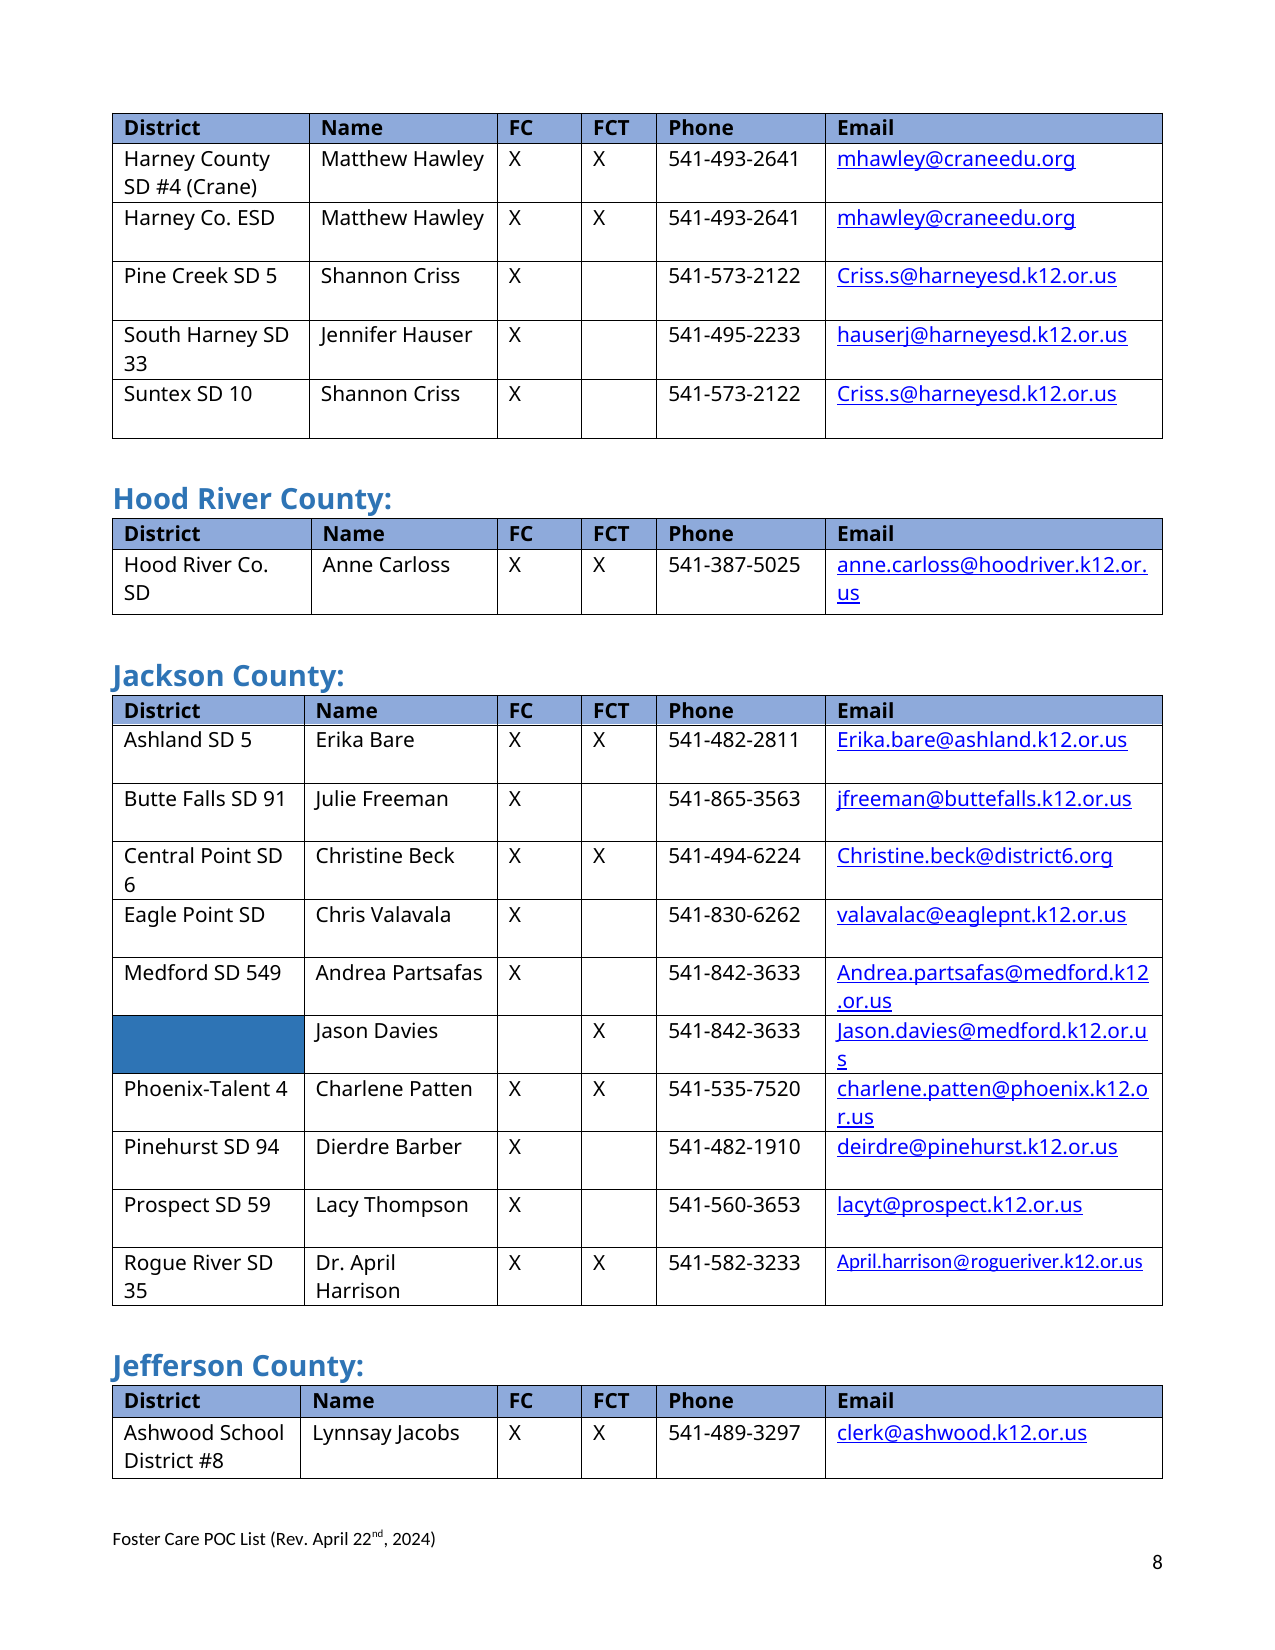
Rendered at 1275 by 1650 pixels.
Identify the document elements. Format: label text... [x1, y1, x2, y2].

table_cell X [582, 1074, 656, 1131]
table_cell April.harrison@rogueriver.k12.or.us [826, 1248, 1162, 1305]
table_cell Andrea.partsafas@medford.k12.or.us [826, 958, 1162, 1015]
table_cell Shannon Criss [310, 380, 497, 437]
table_cell [582, 1132, 656, 1189]
table_cell lacyt@prospect.k12.or.us [826, 1190, 1162, 1247]
table_cell 541-560-3653 [657, 1190, 825, 1247]
table_cell Julie Freeman [305, 784, 497, 841]
table_cell 541-482-1910 [657, 1132, 825, 1189]
table_cell Dierdre Barber [305, 1132, 497, 1189]
table_cell Andrea Partsafas [305, 958, 497, 1015]
table_cell X [498, 550, 581, 614]
table_header Phone [657, 1386, 825, 1417]
table_cell Lacy Thompson [305, 1190, 497, 1247]
table_cell Matthew Hawley [310, 144, 497, 202]
table_cell X [582, 1016, 656, 1073]
table_header District [113, 114, 309, 143]
table_cell 541-865-3563 [657, 784, 825, 841]
table_cell Shannon Criss [310, 262, 497, 319]
table_cell Jason.davies@medford.k12.or.us [826, 1016, 1162, 1073]
table_cell [582, 1190, 656, 1247]
table_cell 541-573-2122 [657, 380, 825, 437]
table_cell Anne Carloss [312, 550, 497, 614]
table_cell Butte Falls SD 91 [113, 784, 304, 841]
table_cell Jason Davies [305, 1016, 497, 1073]
table_cell 541-582-3233 [657, 1248, 825, 1305]
table_header Phone [657, 519, 825, 549]
table_cell Jennifer Hauser [310, 321, 497, 378]
table_cell Lynnsay Jacobs [301, 1418, 497, 1478]
table_header FCT [582, 1386, 656, 1417]
table_cell 541-842-3633 [657, 1016, 825, 1073]
table_header Name [310, 114, 497, 143]
table_cell Matthew Hawley [310, 203, 497, 261]
table_cell X [498, 726, 581, 783]
table_cell X [498, 262, 581, 319]
table_cell Central Point SD 6 [113, 842, 304, 899]
table_cell 541-494-6224 [657, 842, 825, 899]
table_cell clerk@ashwood.k12.or.us [826, 1418, 1162, 1478]
table_cell X [582, 203, 656, 261]
table_cell 541-482-2811 [657, 726, 825, 783]
table_cell X [498, 380, 581, 437]
table_cell [582, 784, 656, 841]
table_cell Medford SD 549 [113, 958, 304, 1015]
table_header Email [826, 519, 1162, 549]
table_cell Charlene Patten [305, 1074, 497, 1131]
table_header FC [498, 696, 581, 724]
table_cell anne.carloss@hoodriver.k12.or.us [826, 550, 1162, 614]
table_cell Ashland SD 5 [113, 726, 304, 783]
table_header FCT [582, 519, 656, 549]
table_cell charlene.patten@phoenix.k12.or.us [826, 1074, 1162, 1131]
table_cell 541-535-7520 [657, 1074, 825, 1131]
table_header FC [498, 1386, 581, 1417]
table_cell [498, 1016, 581, 1073]
table_cell mhawley@craneedu.org [826, 144, 1162, 202]
table_cell Pine Creek SD 5 [113, 262, 309, 319]
table_cell South Harney SD 33 [113, 321, 309, 378]
table_cell [582, 321, 656, 378]
table_cell hauserj@harneyesd.k12.or.us [826, 321, 1162, 378]
table_cell Criss.s@harneyesd.k12.or.us [826, 262, 1162, 319]
table_header FCT [582, 696, 656, 724]
table_cell X [498, 1418, 581, 1478]
table_cell 541-387-5025 [657, 550, 825, 614]
table_cell X [498, 144, 581, 202]
table_cell X [582, 726, 656, 783]
table_cell Phoenix-Talent 4 [113, 1074, 304, 1131]
table_cell X [582, 144, 656, 202]
table_header FC [498, 519, 581, 549]
text Jefferson County: [112, 1346, 1162, 1385]
table_cell [582, 262, 656, 319]
table_cell X [498, 1074, 581, 1131]
table_cell deirdre@pinehurst.k12.or.us [826, 1132, 1162, 1189]
table_cell X [498, 784, 581, 841]
table_header Email [826, 1386, 1162, 1417]
table_cell 541-573-2122 [657, 262, 825, 319]
table_cell X [498, 321, 581, 378]
table_cell X [582, 1418, 656, 1478]
table_cell Chris Valavala [305, 900, 497, 957]
table_cell Christine.beck@district6.org [826, 842, 1162, 899]
table_cell Pinehurst SD 94 [113, 1132, 304, 1189]
table_cell Hood River Co. SD [113, 550, 311, 614]
table_header Phone [657, 696, 825, 724]
table_cell 541-830-6262 [657, 900, 825, 957]
table_cell X [498, 1190, 581, 1247]
table_header District [113, 1386, 300, 1417]
table_cell Eagle Point SD [113, 900, 304, 957]
table_cell Christine Beck [305, 842, 497, 899]
table_cell Harney Co. ESD [113, 203, 309, 261]
table_header Phone [657, 114, 825, 143]
table_cell Rogue River SD 35 [113, 1248, 304, 1305]
table_cell Prospect SD 59 [113, 1190, 304, 1247]
table_cell valavalac@eaglepnt.k12.or.us [826, 900, 1162, 957]
table_header Name [305, 696, 497, 724]
table_cell X [582, 842, 656, 899]
table_header FCT [582, 114, 656, 143]
table_cell 541-489-3297 [657, 1418, 825, 1478]
table_cell X [498, 1132, 581, 1189]
table_cell X [498, 900, 581, 957]
table_cell X [498, 842, 581, 899]
table_cell 541-842-3633 [657, 958, 825, 1015]
table_cell X [582, 550, 656, 614]
table_cell Erika Bare [305, 726, 497, 783]
table_cell X [498, 1248, 581, 1305]
table_cell 541-495-2233 [657, 321, 825, 378]
table_cell Harney County SD #4 (Crane) [113, 144, 309, 202]
table_cell X [498, 203, 581, 261]
table_cell [582, 380, 656, 437]
table_header Name [312, 519, 497, 549]
table_header District [113, 519, 311, 549]
table_header FC [498, 114, 581, 143]
table_cell [113, 1016, 304, 1073]
table_header District [113, 696, 304, 724]
table_cell X [498, 958, 581, 1015]
table_cell mhawley@craneedu.org [826, 203, 1162, 261]
table_cell 541-493-2641 [657, 144, 825, 202]
table_cell Criss.s@harneyesd.k12.or.us [826, 380, 1162, 437]
table_header Email [826, 114, 1162, 143]
table_cell 541-493-2641 [657, 203, 825, 261]
text Hood River County: [112, 478, 1162, 518]
table_cell Erika.bare@ashland.k12.or.us [826, 726, 1162, 783]
table_cell [582, 958, 656, 1015]
table_cell jfreeman@buttefalls.k12.or.us [826, 784, 1162, 841]
text Jackson County: [112, 655, 1162, 695]
table_cell [582, 900, 656, 957]
table_cell Dr. April Harrison [305, 1248, 497, 1305]
table_header Name [301, 1386, 497, 1417]
table_header Email [826, 696, 1162, 724]
table_cell X [582, 1248, 656, 1305]
table_cell Suntex SD 10 [113, 380, 309, 437]
table_cell Ashwood School District #8 [113, 1418, 300, 1478]
